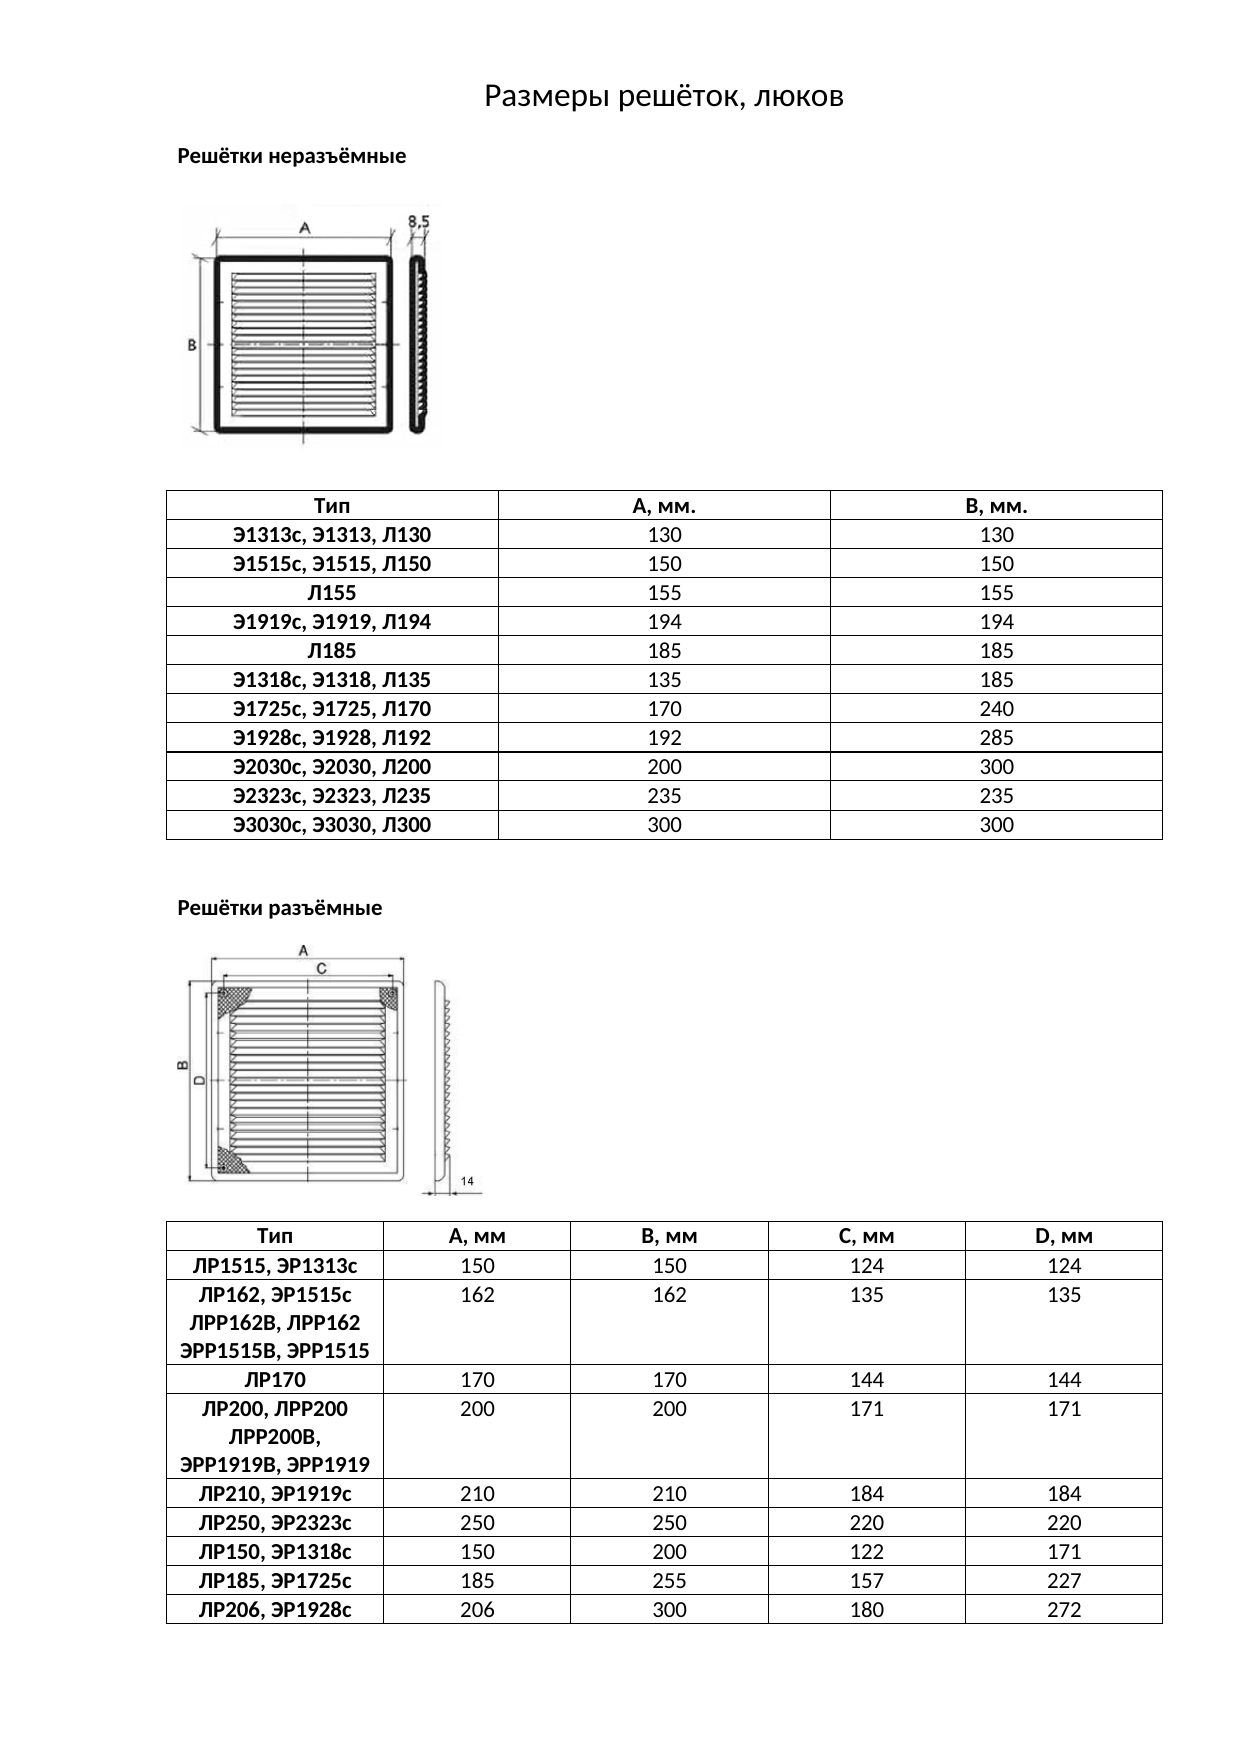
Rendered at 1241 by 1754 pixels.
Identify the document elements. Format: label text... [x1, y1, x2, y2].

table_cell ЛР170 [167, 1365, 383, 1393]
table_cell 200 [571, 1394, 768, 1478]
table_cell 150 [571, 1251, 768, 1279]
table_cell 220 [966, 1508, 1162, 1536]
table_cell 155 [499, 578, 830, 606]
text Решётки неразъёмные [177, 141, 1152, 169]
table_cell ЛР250, ЭР2323с [167, 1508, 383, 1536]
table_cell 130 [831, 520, 1162, 548]
table_cell Л155 [167, 578, 498, 606]
table_cell Л185 [167, 636, 498, 664]
table_cell 240 [831, 694, 1162, 722]
table_cell 185 [499, 636, 830, 664]
table_cell 184 [966, 1479, 1162, 1507]
table_cell 272 [966, 1595, 1162, 1623]
table_cell ЛР200, ЛРР200 ЛРР200В, ЭРР1919В, ЭРР1919 [167, 1394, 383, 1478]
table_cell 135 [769, 1280, 965, 1364]
table_cell 300 [831, 811, 1162, 838]
table_cell 210 [571, 1479, 768, 1507]
table_cell 300 [831, 753, 1162, 780]
table_cell Э3030с, Э3030, Л300 [167, 811, 498, 838]
table_cell 155 [831, 578, 1162, 606]
table_cell 171 [966, 1394, 1162, 1478]
table_cell Э2323с, Э2323, Л235 [167, 781, 498, 809]
table_header В, мм [571, 1222, 768, 1250]
table_cell 235 [499, 781, 830, 809]
table_cell ЛР185, ЭР1725с [167, 1566, 383, 1594]
table_cell 124 [966, 1251, 1162, 1279]
table_cell 162 [384, 1280, 570, 1364]
text Решётки разъёмные [177, 893, 1152, 921]
table_cell ЛР210, ЭР1919с [167, 1479, 383, 1507]
table_cell 185 [831, 636, 1162, 664]
table_cell 157 [769, 1566, 965, 1594]
table_cell 250 [571, 1508, 768, 1536]
table_cell Э1515с, Э1515, Л150 [167, 549, 498, 577]
table_cell 192 [499, 723, 830, 751]
text Размеры решёток, люков [177, 74, 1152, 114]
table_cell 194 [499, 607, 830, 635]
table_cell ЛР206, ЭР1928с [167, 1595, 383, 1623]
table_cell ЛР162, ЭР1515с ЛРР162В, ЛРР162 ЭРР1515В, ЭРР1515 [167, 1280, 383, 1364]
table_cell 184 [769, 1479, 965, 1507]
table_header А, мм [384, 1222, 570, 1250]
table_cell 227 [966, 1566, 1162, 1594]
table_cell 250 [384, 1508, 570, 1536]
table_cell 150 [499, 549, 830, 577]
table_cell Э1725с, Э1725, Л170 [167, 694, 498, 722]
table_cell Э2030с, Э2030, Л200 [167, 753, 498, 780]
table_cell Э1919с, Э1919, Л194 [167, 607, 498, 635]
table_cell 135 [499, 665, 830, 693]
table_cell 162 [571, 1280, 768, 1364]
table_header С, мм [769, 1222, 965, 1250]
table_cell Э1313с, Э1313, Л130 [167, 520, 498, 548]
table_cell 180 [769, 1595, 965, 1623]
table_cell ЛР150, ЭР1318с [167, 1537, 383, 1565]
table_cell 171 [966, 1537, 1162, 1565]
table_cell Э1318с, Э1318, Л135 [167, 665, 498, 693]
table_cell 300 [499, 811, 830, 838]
table_cell 220 [769, 1508, 965, 1536]
table_cell 255 [571, 1566, 768, 1594]
table_header А, мм. [499, 491, 830, 519]
table_cell 144 [966, 1365, 1162, 1393]
table_cell 235 [831, 781, 1162, 809]
table_cell 285 [831, 723, 1162, 751]
table_cell 171 [769, 1394, 965, 1478]
table_cell 170 [499, 694, 830, 722]
table_header Тип [167, 491, 498, 519]
table_cell 130 [499, 520, 830, 548]
picture [177, 194, 448, 465]
table_cell 150 [384, 1251, 570, 1279]
table_header D, мм [966, 1222, 1162, 1250]
table_cell 200 [571, 1537, 768, 1565]
table_cell 210 [384, 1479, 570, 1507]
table_cell 200 [384, 1394, 570, 1478]
table_cell Э1928с, Э1928, Л192 [167, 723, 498, 751]
table_cell 170 [384, 1365, 570, 1393]
picture [177, 945, 483, 1196]
table_cell 150 [831, 549, 1162, 577]
table_header Тип [167, 1222, 383, 1250]
table_cell 206 [384, 1595, 570, 1623]
table_cell 144 [769, 1365, 965, 1393]
table_cell 200 [499, 753, 830, 780]
table_cell ЛР1515, ЭР1313с [167, 1251, 383, 1279]
table_cell 135 [966, 1280, 1162, 1364]
table_cell 300 [571, 1595, 768, 1623]
table_cell 185 [831, 665, 1162, 693]
table_cell 150 [384, 1537, 570, 1565]
table_cell 170 [571, 1365, 768, 1393]
table_cell 185 [384, 1566, 570, 1594]
table_cell 124 [769, 1251, 965, 1279]
table_cell 194 [831, 607, 1162, 635]
table_header В, мм. [831, 491, 1162, 519]
table_cell 122 [769, 1537, 965, 1565]
